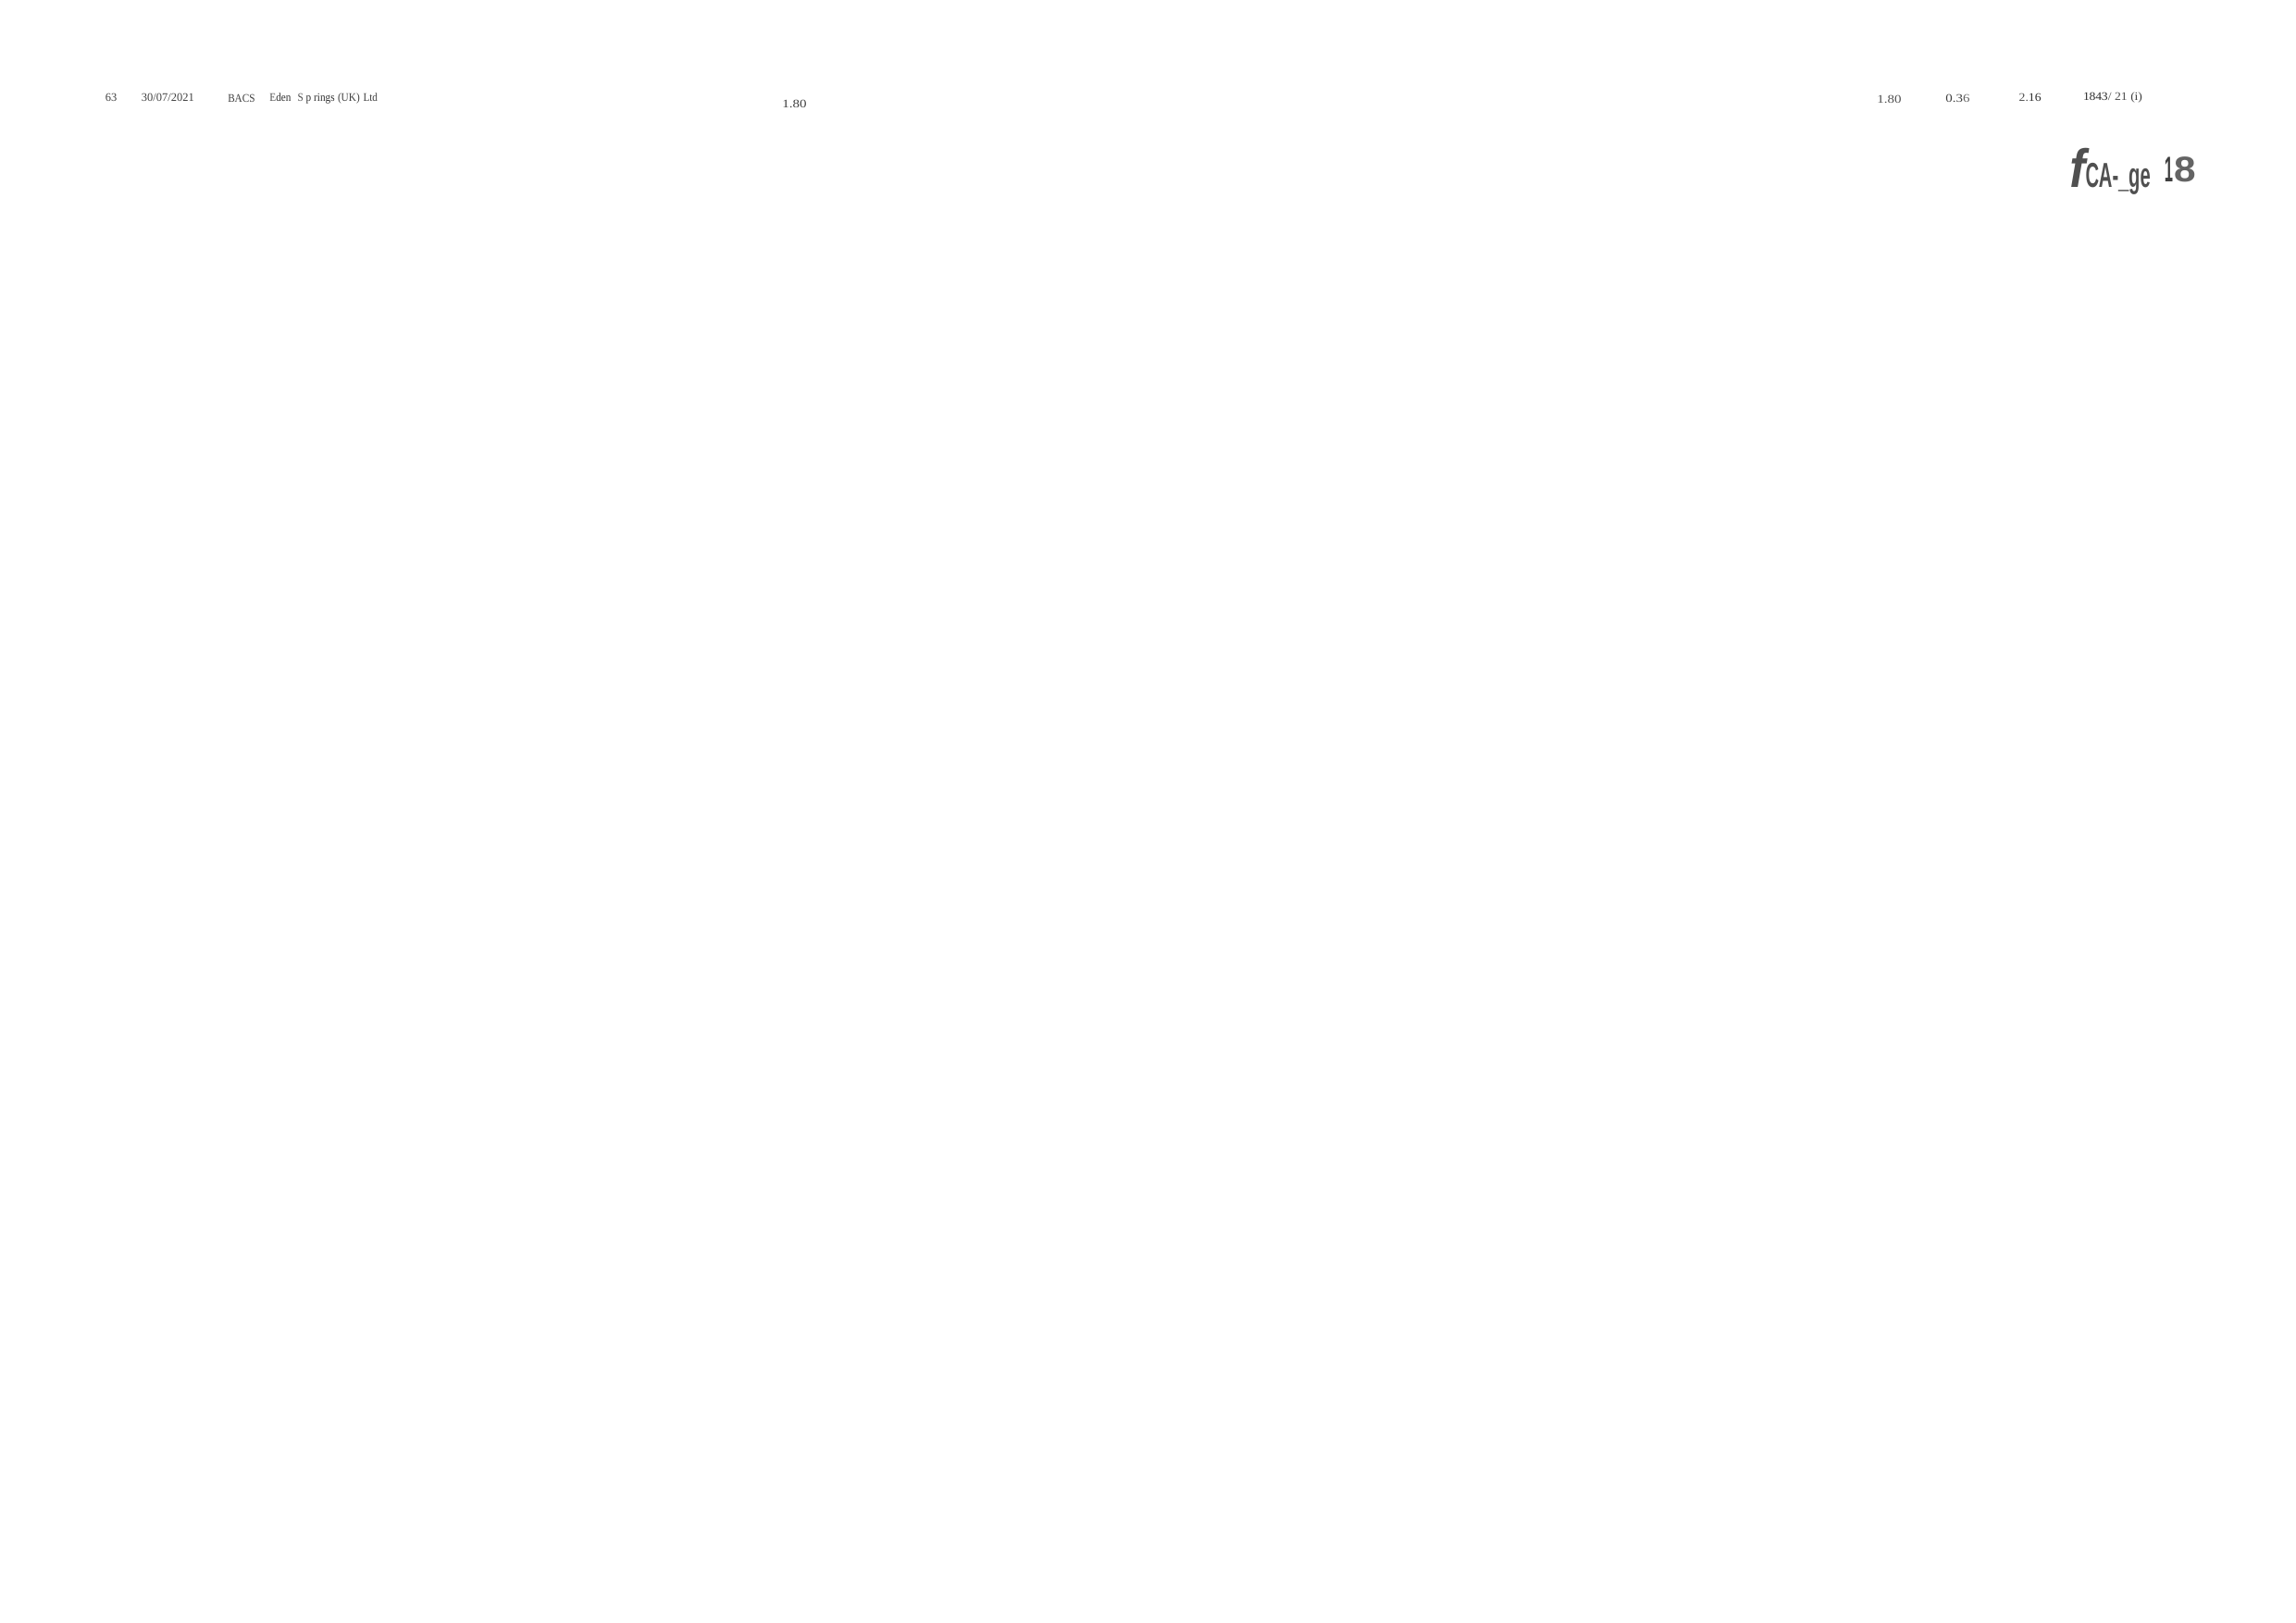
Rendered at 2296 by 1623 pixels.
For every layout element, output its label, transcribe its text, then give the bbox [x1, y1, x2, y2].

text fCA-_ge 18 [2069, 137, 2251, 199]
text 1.80 0.36 [1877, 92, 1972, 105]
text 1.80 [782, 97, 810, 110]
text 63 30/07/2021 BACS Eden S p rings (UK) Ltd [105, 91, 384, 105]
text 2.16 1843/ 21 (i) [2018, 91, 2251, 105]
